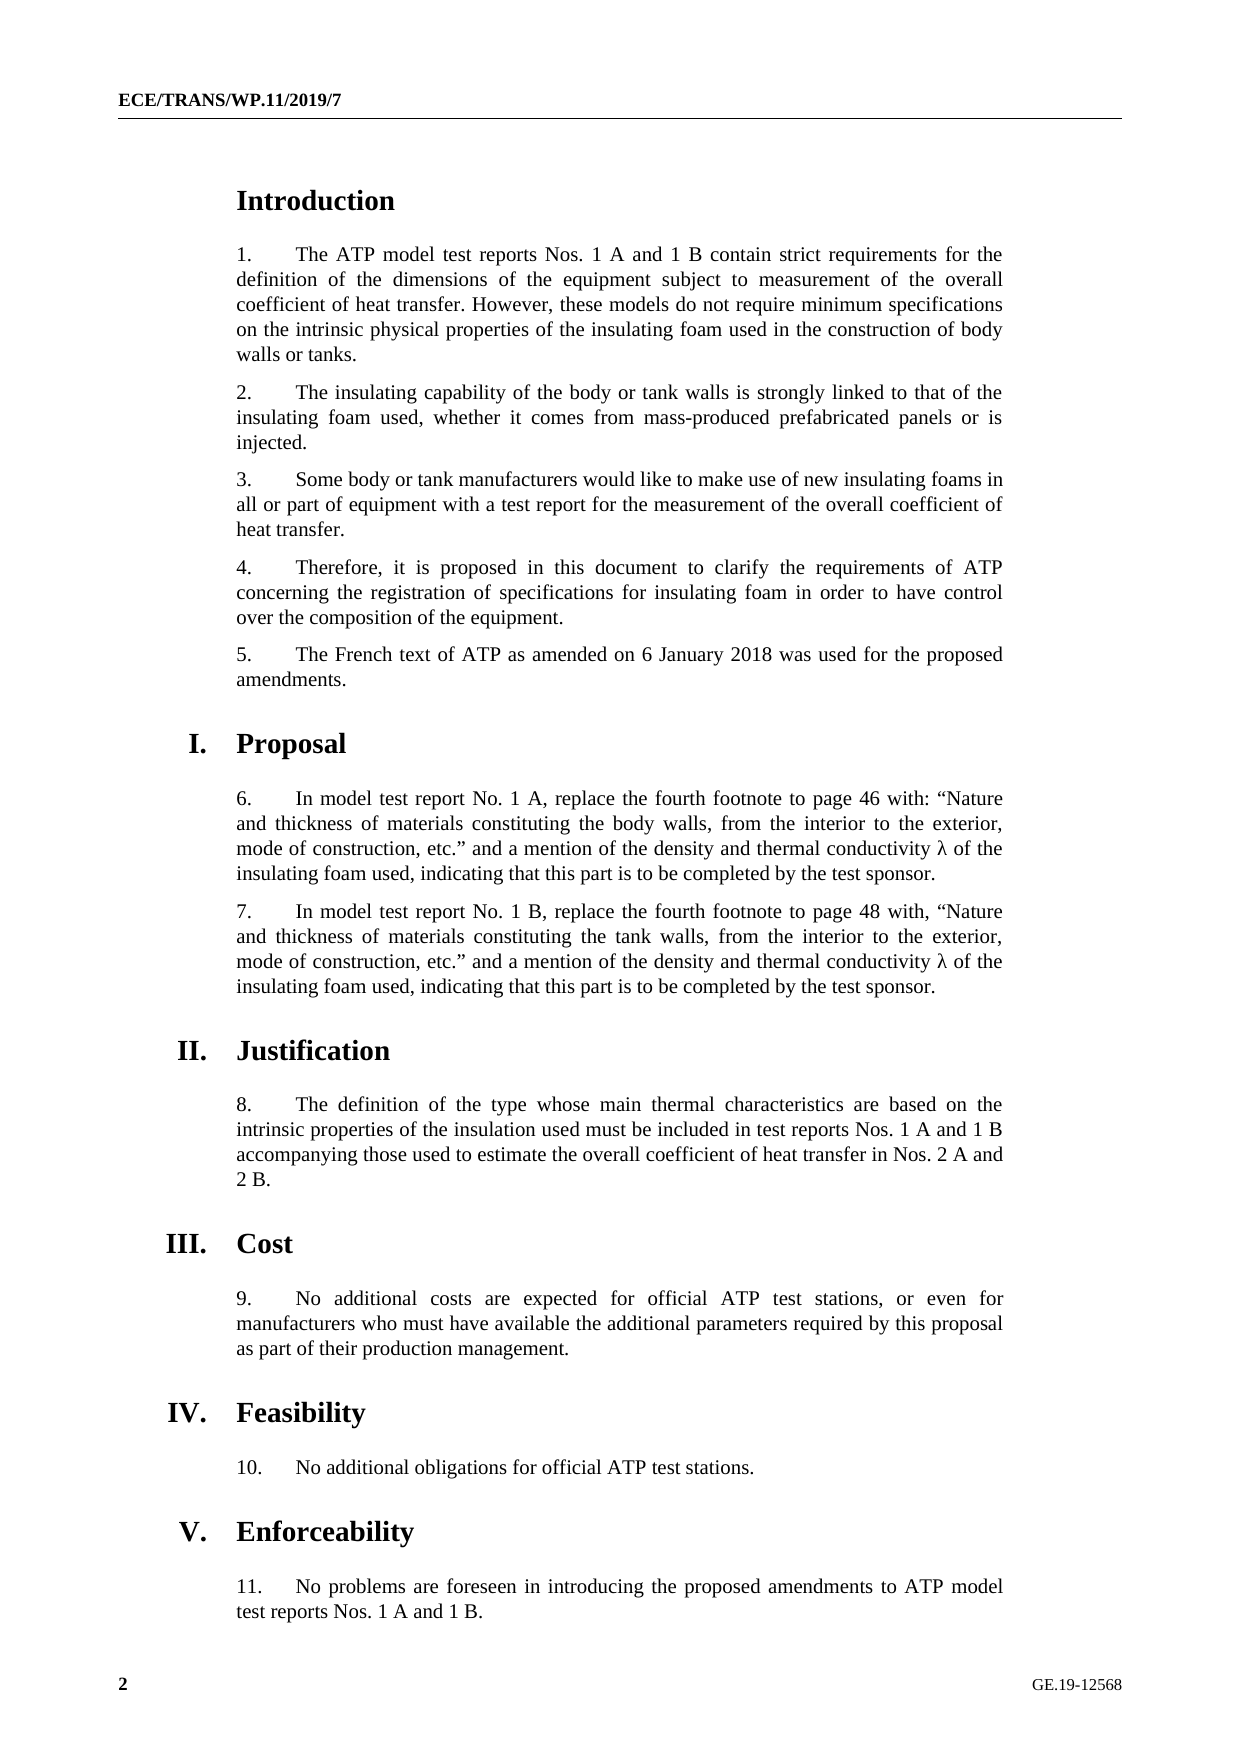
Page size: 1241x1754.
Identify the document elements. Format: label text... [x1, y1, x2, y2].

text 9. No additional costs are expected for official ATP test stations, or even for manufacturers who must have available the additional parameters required by this proposal as part of their production management. [236, 1285, 1004, 1360]
text 5. The French text of ATP as amended on 6 January 2018 was used for the proposed amendments. [236, 641, 1004, 691]
text 8. The definition of the type whose main thermal characteristics are based on the intrinsic properties of the insulation used must be included in test reports Nos. 1 A and 1 B accompanying those used to estimate the overall coefficient of heat transfer in Nos. 2 A and 2 B. [236, 1091, 1004, 1191]
text V. Enforceability [118, 1516, 1004, 1548]
text Introduction [118, 185, 1004, 216]
text IV. Feasibility [118, 1398, 1004, 1429]
text 3. Some body or tank manufacturers would like to make use of new insulating foams in all or part of equipment with a test report for the measurement of the overall coefficient of heat transfer. [236, 466, 1004, 541]
text III. Cost [118, 1229, 1004, 1260]
text 11. No problems are foreseen in introducing the proposed amendments to ATP model test reports Nos. 1 A and 1 B. [236, 1573, 1004, 1623]
text 7. In model test report No. 1 B, replace the fourth footnote to page 48 with, “Nature and thickness of materials constituting the tank walls, from the interior to the exterior, mode of construction, etc.” and a mention of the density and thermal conductivity λ of the insulating foam used, indicating that this part is to be completed by the test sponsor. [236, 898, 1004, 998]
text 1. The ATP model test reports Nos. 1 A and 1 B contain strict requirements for the definition of the dimensions of the equipment subject to measurement of the overall coefficient of heat transfer. However, these models do not require minimum specifications on the intrinsic physical properties of the insulating foam used in the construction of body walls or tanks. [236, 241, 1004, 366]
text II. Justification [118, 1035, 1004, 1066]
text 10. No additional obligations for official ATP test stations. [236, 1454, 1004, 1479]
text I. Proposal [118, 729, 1004, 760]
text 6. In model test report No. 1 A, replace the fourth footnote to page 46 with: “Nature and thickness of materials constituting the body walls, from the interior to the exterior, mode of construction, etc.” and a mention of the density and thermal conductivity λ of the insulating foam used, indicating that this part is to be completed by the test sponsor. [236, 785, 1004, 885]
text 2. The insulating capability of the body or tank walls is strongly linked to that of the insulating foam used, whether it comes from mass-produced prefabricated panels or is injected. [236, 379, 1004, 454]
text 4. Therefore, it is proposed in this document to clarify the requirements of ATP concerning the registration of specifications for insulating foam in order to have control over the composition of the equipment. [236, 554, 1004, 629]
